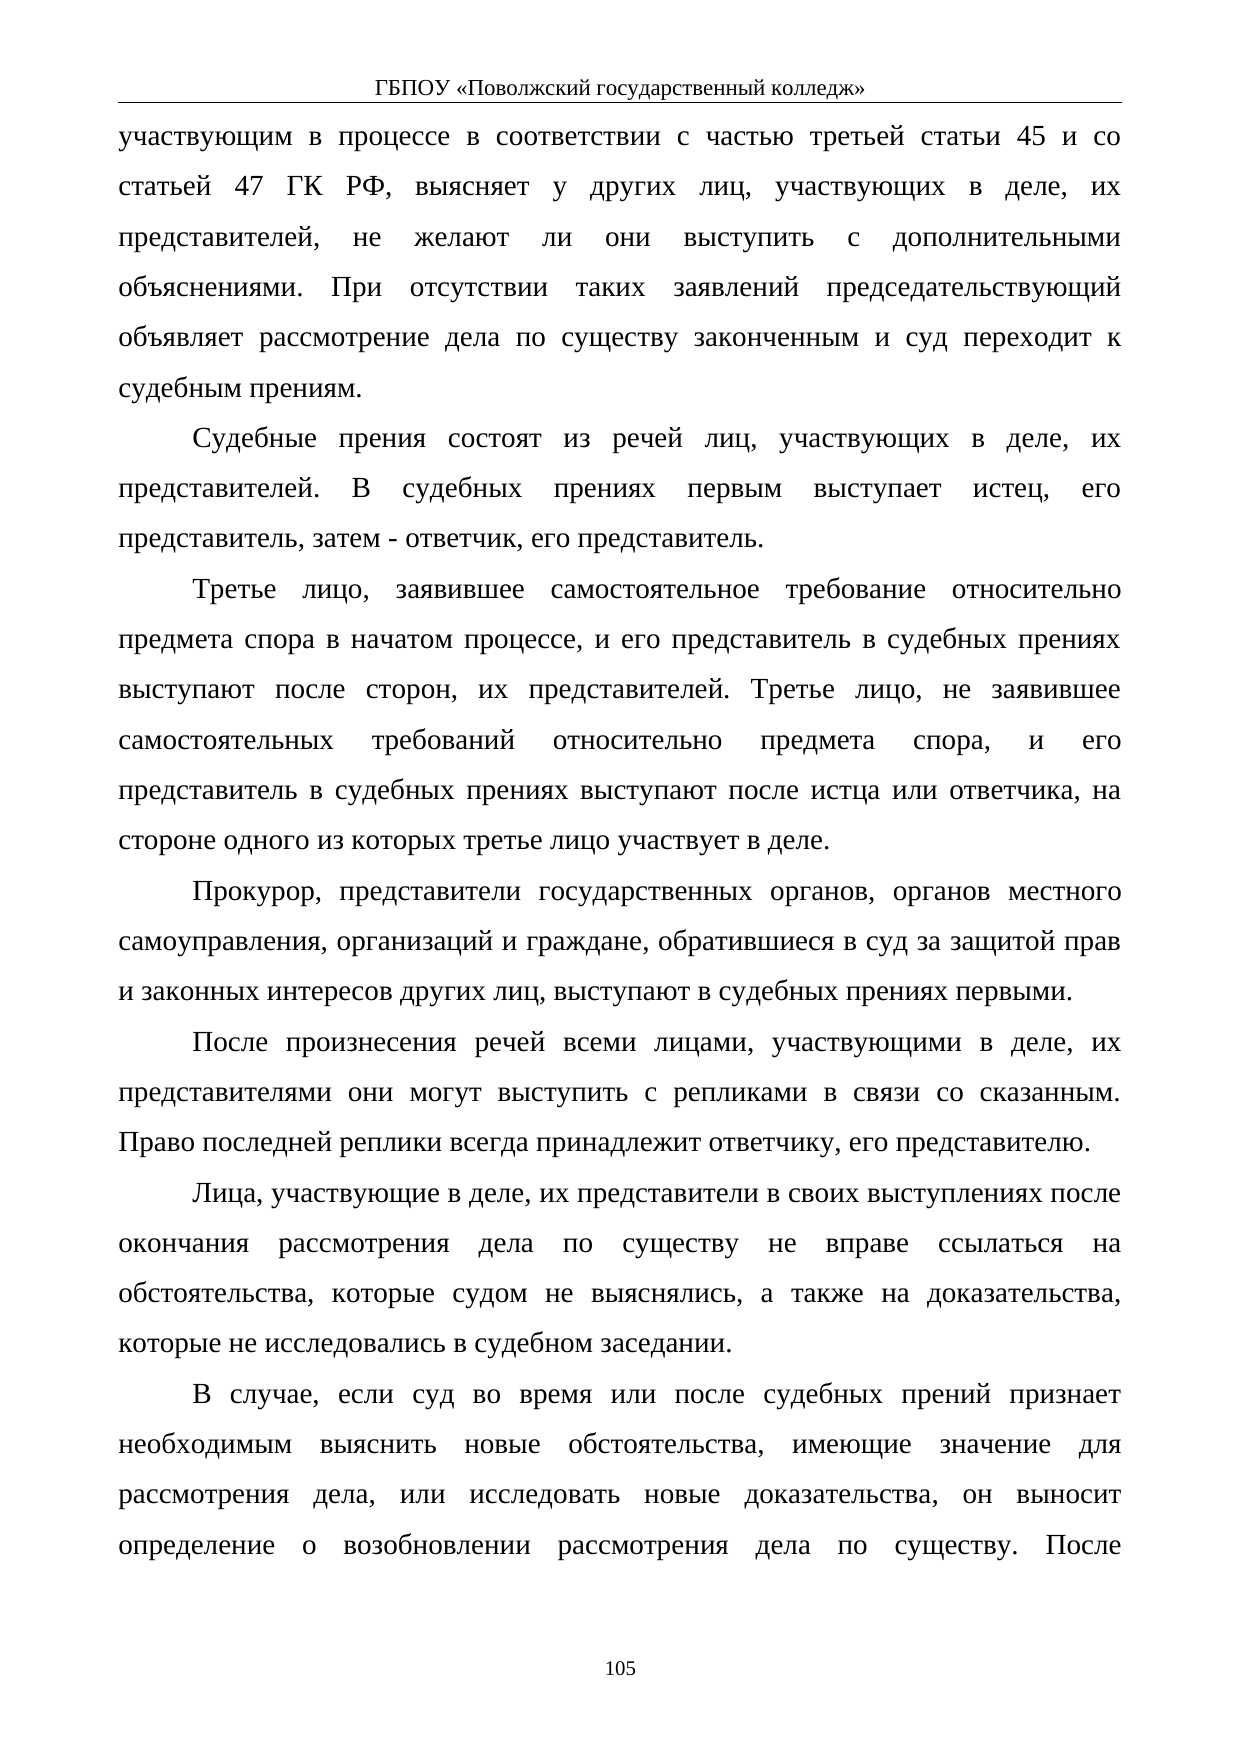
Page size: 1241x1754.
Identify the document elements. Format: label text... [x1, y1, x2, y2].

text Судебные прения состоят из речей лиц, участвующих в деле, их представителей. В судебных прениях первым выступает истец, его представитель, затем - ответчик, его представитель. [118, 420, 1122, 554]
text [118, 1376, 1122, 1560]
text Лица, участвующие в деле, их представители в своих выступлениях после окончания рассмотрения дела по существу не вправе ссылаться на обстоятельства, которые судом не выяснялись, а также на доказательства, которые не исследовались в судебном заседании. [118, 1175, 1122, 1359]
text Прокурор, представители государственных органов, органов местного самоуправления, организаций и граждане, обратившиеся в суд за защитой прав и законных интересов других лиц, выступают в судебных прениях первыми. [118, 873, 1122, 1007]
text После произнесения речей всеми лицами, участвующими в деле, их представителями они могут выступить с репликами в связи со сказанным. Право последней реплики всегда принадлежит ответчику, его представителю. [118, 1024, 1122, 1158]
text Третье лицо, заявившее самостоятельное требование относительно предмета спора в начатом процессе, и его представитель в судебных прениях выступают после сторон, их представителей. Третье лицо, не заявившее самостоятельных требований относительно предмета спора, и его представитель в судебных прениях выступают после истца или ответчика, на стороне одного из которых третье лицо участвует в деле. [118, 571, 1122, 856]
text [118, 118, 1122, 403]
